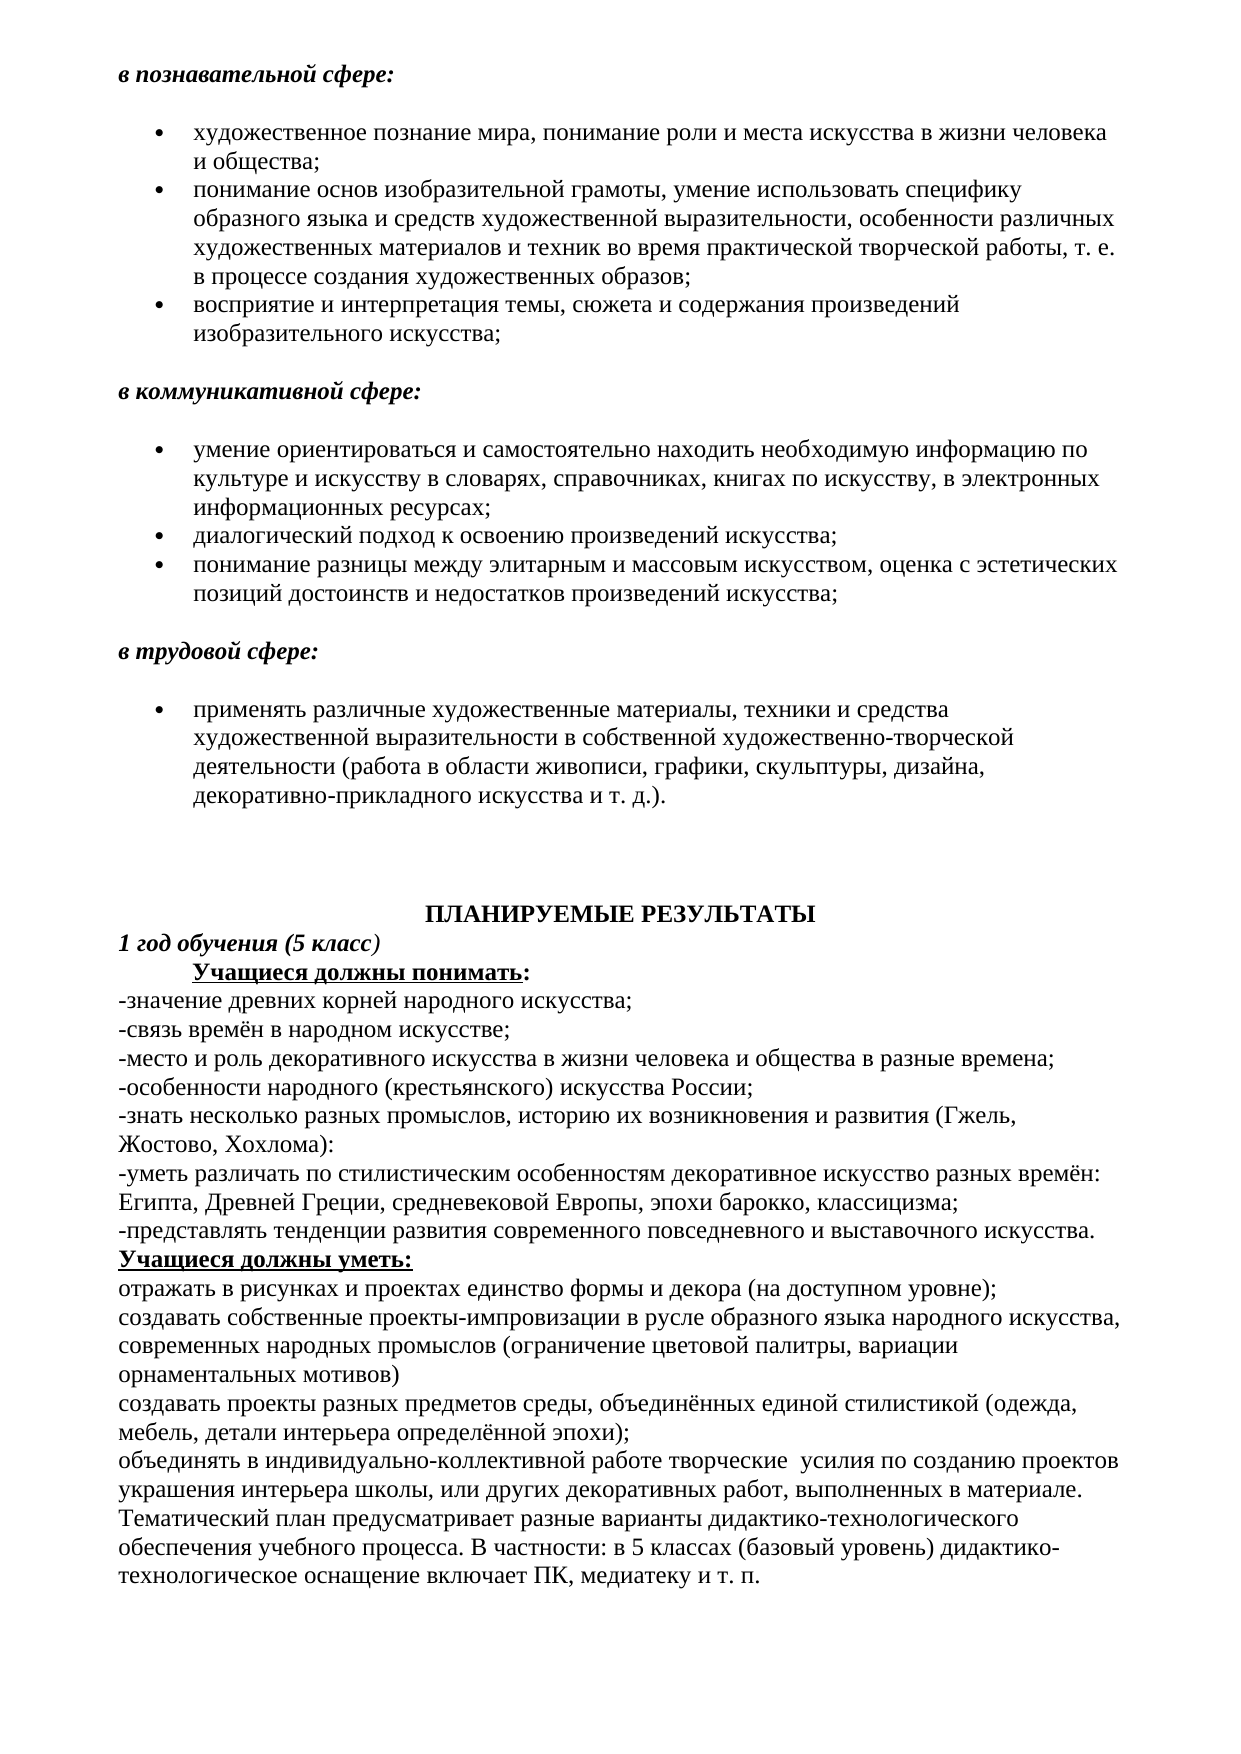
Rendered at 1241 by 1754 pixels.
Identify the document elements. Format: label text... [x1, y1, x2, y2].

list применять различные художественные материалы, техники и средства художественной выразительности в собственной художественно-творческой деятельности (работа в области живописи, графики, скульптуры, дизайна, декоративно-прикладного искусства и т. д.). [156, 694, 1122, 809]
text создавать собственные проекты-импровизации в русле образного языка народного искусства, современных народных промыслов (ограничение цветовой палитры, вариации орнаментальных мотивов) [118, 1302, 1122, 1388]
text Тематический план предусматривает разные варианты дидактико-технологического обеспечения учебного процесса. В частности: в 5 классах (базовый уровень) дидактико-технологическое оснащение включает ПК, медиатеку и т. п. [118, 1503, 1122, 1589]
text -особенности народного (крестьянского) искусства России; [118, 1072, 1122, 1101]
text объединять в индивидуально-коллективной работе творческие усилия по созданию проектов украшения интерьера школы, или других декоративных работ, выполненных в материале. [118, 1446, 1122, 1503]
text в коммуникативной сфере: [118, 376, 1122, 405]
list понимание основ изобразительной грамоты, умение использовать специфику образного языка и средств художественной выразительности, особенности различных художественных материалов и техник во время практической творческой работы, т. е. в процессе создания художественных образов; [156, 174, 1122, 289]
text 1 год обучения (5 класс) [118, 928, 1122, 957]
list умение ориентироваться и самостоятельно находить необходимую информацию по культуре и искусству в словарях, справочниках, книгах по искусству, в электронных информационных ресурсах; [156, 434, 1122, 520]
text в трудовой сфере: [118, 636, 1122, 664]
text -уметь различать по стилистическим особенностям декоративное искусство разных времён: Египта, Древней Греции, средневековой Европы, эпохи барокко, классицизма; [118, 1158, 1122, 1216]
list диалогический подход к освоению произведений искусства; [156, 520, 1122, 549]
text -значение древних корней народного искусства; [118, 986, 1122, 1014]
text -представлять тенденции развития современного повседневного и выставочного искусства. [118, 1216, 1122, 1244]
text ПЛАНИРУЕМЫЕ РЕЗУЛЬТАТЫ [118, 899, 1122, 928]
text Учащиеся должны понимать: [118, 957, 1122, 986]
text -знать несколько разных промыслов, историю их возникновения и развития (Гжель, Жостово, Хохлома): [118, 1101, 1122, 1158]
list художественное познание мира, понимание роли и места искусства в жизни человека и общества; [156, 117, 1122, 174]
text в познавательной сфере: [118, 59, 1122, 88]
text создавать проекты разных предметов среды, объединённых единой стилистикой (одежда, мебель, детали интерьера определённой эпохи); [118, 1388, 1122, 1446]
text -связь времён в народном искусстве; [118, 1014, 1122, 1043]
list восприятие и интерпретация темы, сюжета и содержания произведений изобразительного искусства; [156, 289, 1122, 347]
text -место и роль декоративного искусства в жизни человека и общества в разные времена; [118, 1043, 1122, 1072]
text отражать в рисунках и проектах единство формы и декора (на доступном уровне); [118, 1273, 1122, 1302]
list понимание разницы между элитарным и массовым искусством, оценка с эстетических позиций достоинств и недостатков произведений искусства; [156, 549, 1122, 607]
text Учащиеся должны уметь: [118, 1244, 1122, 1273]
